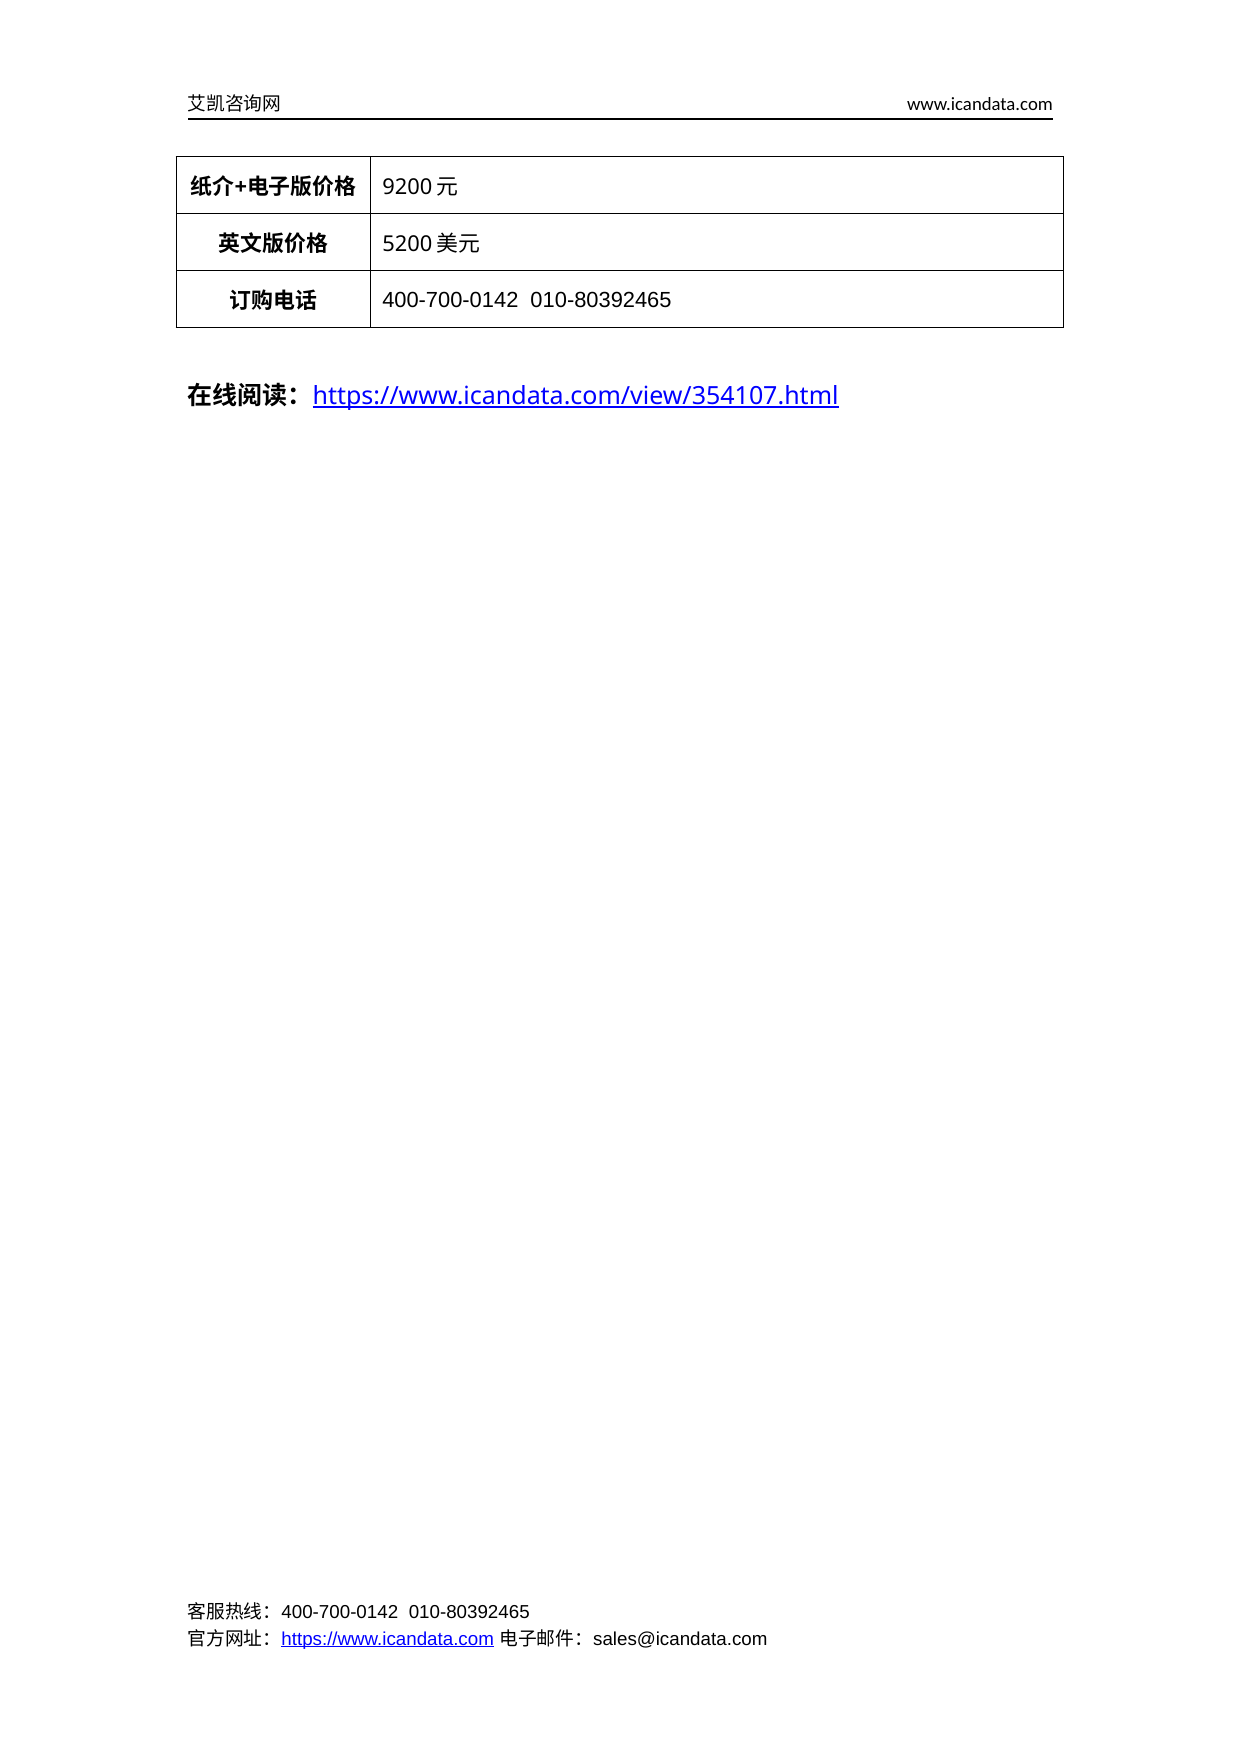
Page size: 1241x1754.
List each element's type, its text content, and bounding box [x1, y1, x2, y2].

table_cell 400-700-0142 010-80392465 [371, 271, 1063, 327]
table_cell 9200元 [371, 157, 1063, 213]
table_cell 订购电话 [177, 271, 370, 327]
table_cell 纸介+电子版价格 [177, 157, 370, 213]
table_cell 5200美元 [371, 214, 1063, 270]
table_cell 英文版价格 [177, 214, 370, 270]
text 在线阅读：https://www.icandata.com/view/354107.html [187, 361, 1053, 426]
